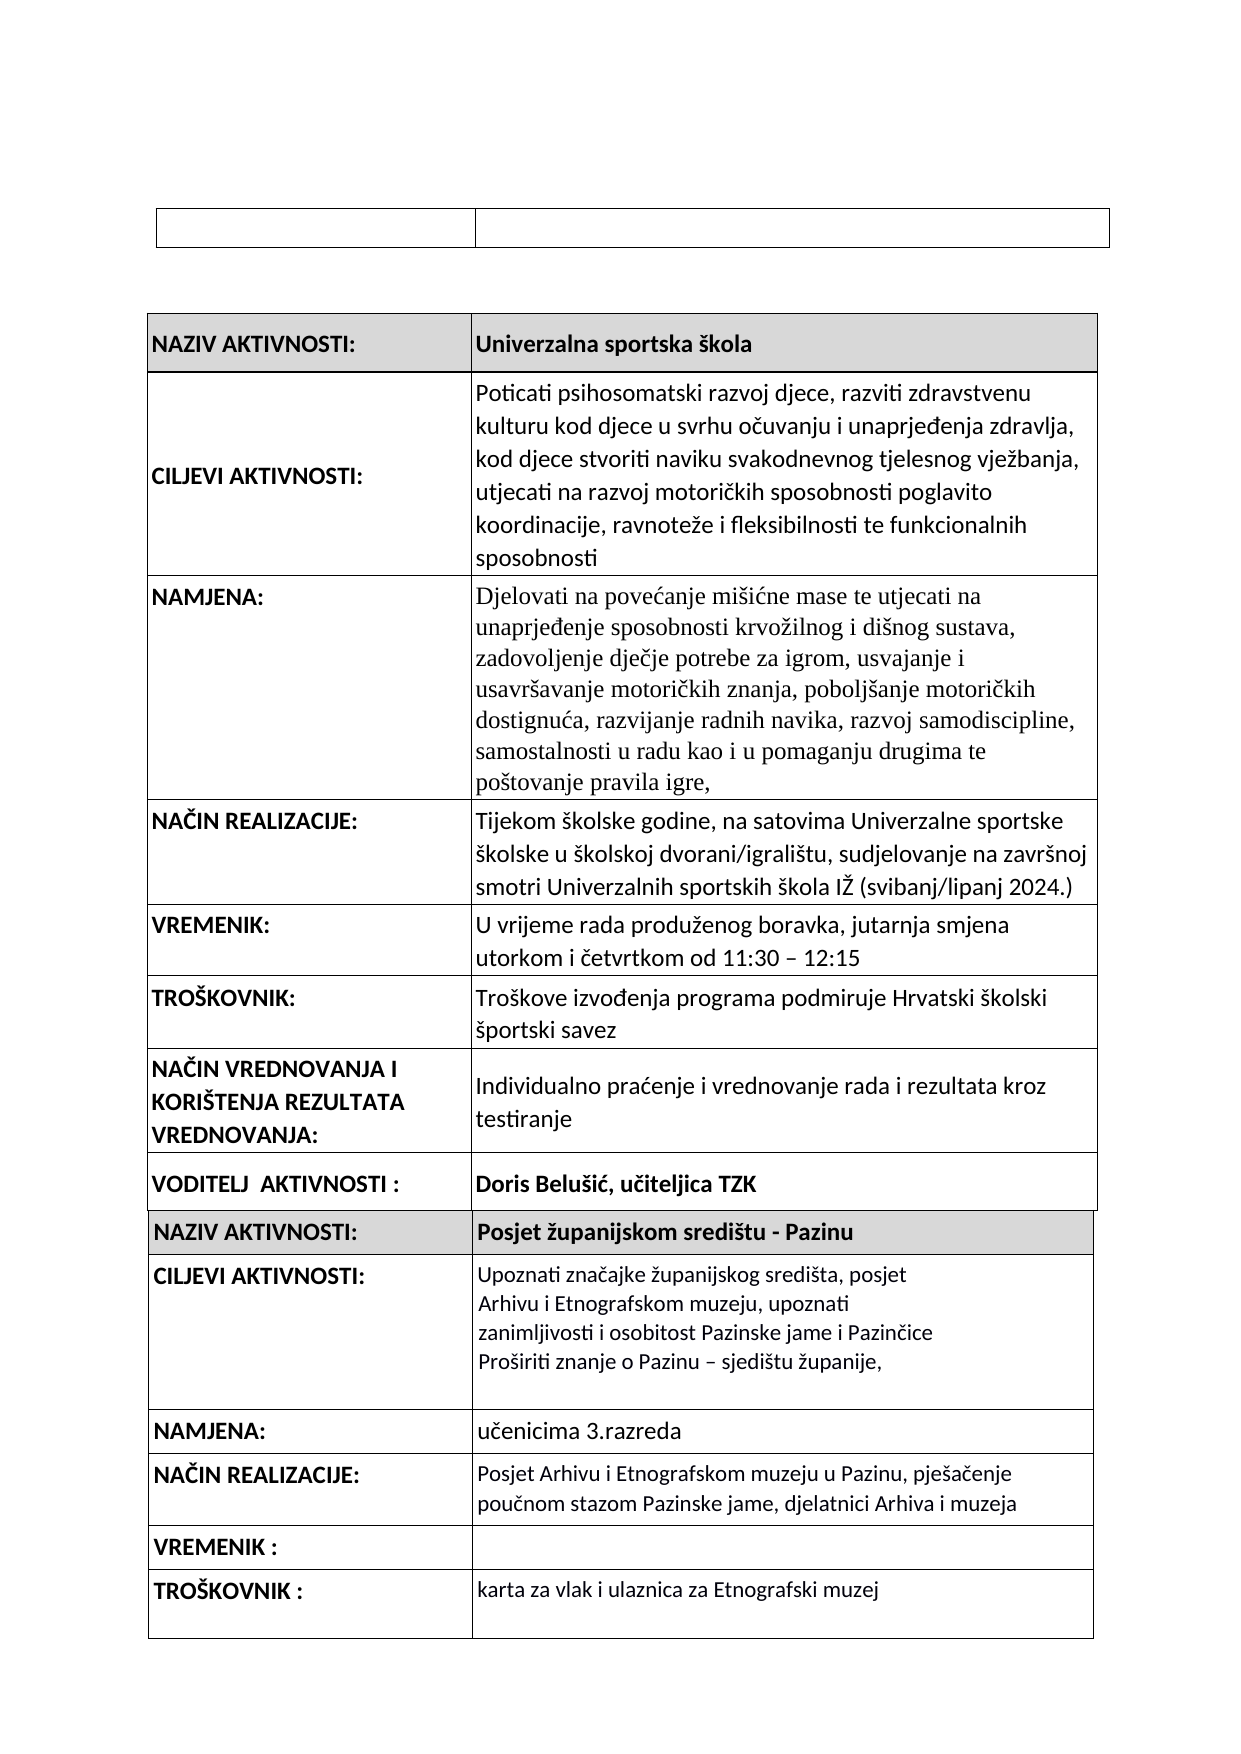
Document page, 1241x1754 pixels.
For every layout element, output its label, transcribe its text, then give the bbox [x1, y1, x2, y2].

table_cell NAČIN REALIZACIJE: [148, 800, 471, 903]
table_cell CILJEVI AKTIVNOSTI: [148, 373, 471, 575]
table_header NAZIV AKTIVNOSTI: [148, 314, 471, 371]
table_cell Poticati psihosomatski razvoj djece, razviti zdravstvenu kulturu kod djece u svrhu očuvanju i unaprjeđenja zdravlja, kod djece stvoriti naviku svakodnevnog tjelesnog vježbanja, utjecati na razvoj motoričkih sposobnosti poglavito koordinacije, ravnoteže i fleksibilnosti te funkcionalnih sposobnosti [472, 373, 1097, 575]
table_cell CILJEVI AKTIVNOSTI: [149, 1255, 472, 1409]
table_cell NAČIN VREDNOVANJA I KORIŠTENJA REZULTATA VREDNOVANJA: [148, 1049, 471, 1152]
table_cell NAČIN REALIZACIJE: [149, 1454, 472, 1524]
table_header Univerzalna sportska škola [472, 314, 1097, 371]
table_cell Doris Belušić, učiteljica TZK [472, 1153, 1097, 1210]
table_cell Troškove izvođenja programa podmiruje Hrvatski školski športski savez [472, 976, 1097, 1047]
table_cell TROŠKOVNIK: [148, 976, 471, 1047]
table_cell U vrijeme rada produženog boravka, jutarnja smjena utorkom i četvrtkom od 11:30 – 12:15 [472, 905, 1097, 975]
table_cell VODITELJ AKTIVNOSTI : [148, 1153, 471, 1210]
table_cell učenicima 3.razreda [473, 1410, 1093, 1452]
table_cell Posjet Arhivu i Etnografskom muzeju u Pazinu, pješačenje poučnom stazom Pazinske jame, djelatnici Arhiva i muzeja [473, 1454, 1093, 1524]
table_cell [157, 209, 475, 247]
table_cell Tijekom školske godine, na satovima Univerzalne sportske školske u školskoj dvorani/igralištu, sudjelovanje na završnoj smotri Univerzalnih sportskih škola IŽ (svibanj/lipanj 2024.) [472, 800, 1097, 903]
table_cell Upoznati značajke županijskog središta, posjet Arhivu i Etnografskom muzeju, upoznati zanimljivosti i osobitost Pazinske jame i Pazinčice Proširiti znanje o Pazinu – sjedištu županije, [473, 1255, 1093, 1409]
table_cell [473, 1526, 1093, 1569]
table_cell Individualno praćenje i vrednovanje rada i rezultata kroz testiranje [472, 1049, 1097, 1152]
table_cell TROŠKOVNIK : [149, 1570, 472, 1638]
table_cell [476, 209, 1109, 247]
table_cell Posjet županijskom središtu - Pazinu [473, 1211, 1093, 1254]
table_cell NAZIV AKTIVNOSTI: [149, 1211, 472, 1254]
table_cell NAMJENA: [149, 1410, 472, 1452]
table_cell NAMJENA: [148, 576, 471, 798]
table_cell Djelovati na povećanje mišićne mase te utjecati na unaprjeđenje sposobnosti krvožilnog i dišnog sustava, zadovoljenje dječje potrebe za igrom, usvajanje i usavršavanje motoričkih znanja, poboljšanje motoričkih dostignuća, razvijanje radnih navika, razvoj samodiscipline, samostalnosti u radu kao i u pomaganju drugima te poštovanje pravila igre, [472, 576, 1097, 798]
table_cell VREMENIK : [149, 1526, 472, 1569]
table_cell karta za vlak i ulaznica za Etnografski muzej [473, 1570, 1093, 1638]
table_cell VREMENIK: [148, 905, 471, 975]
